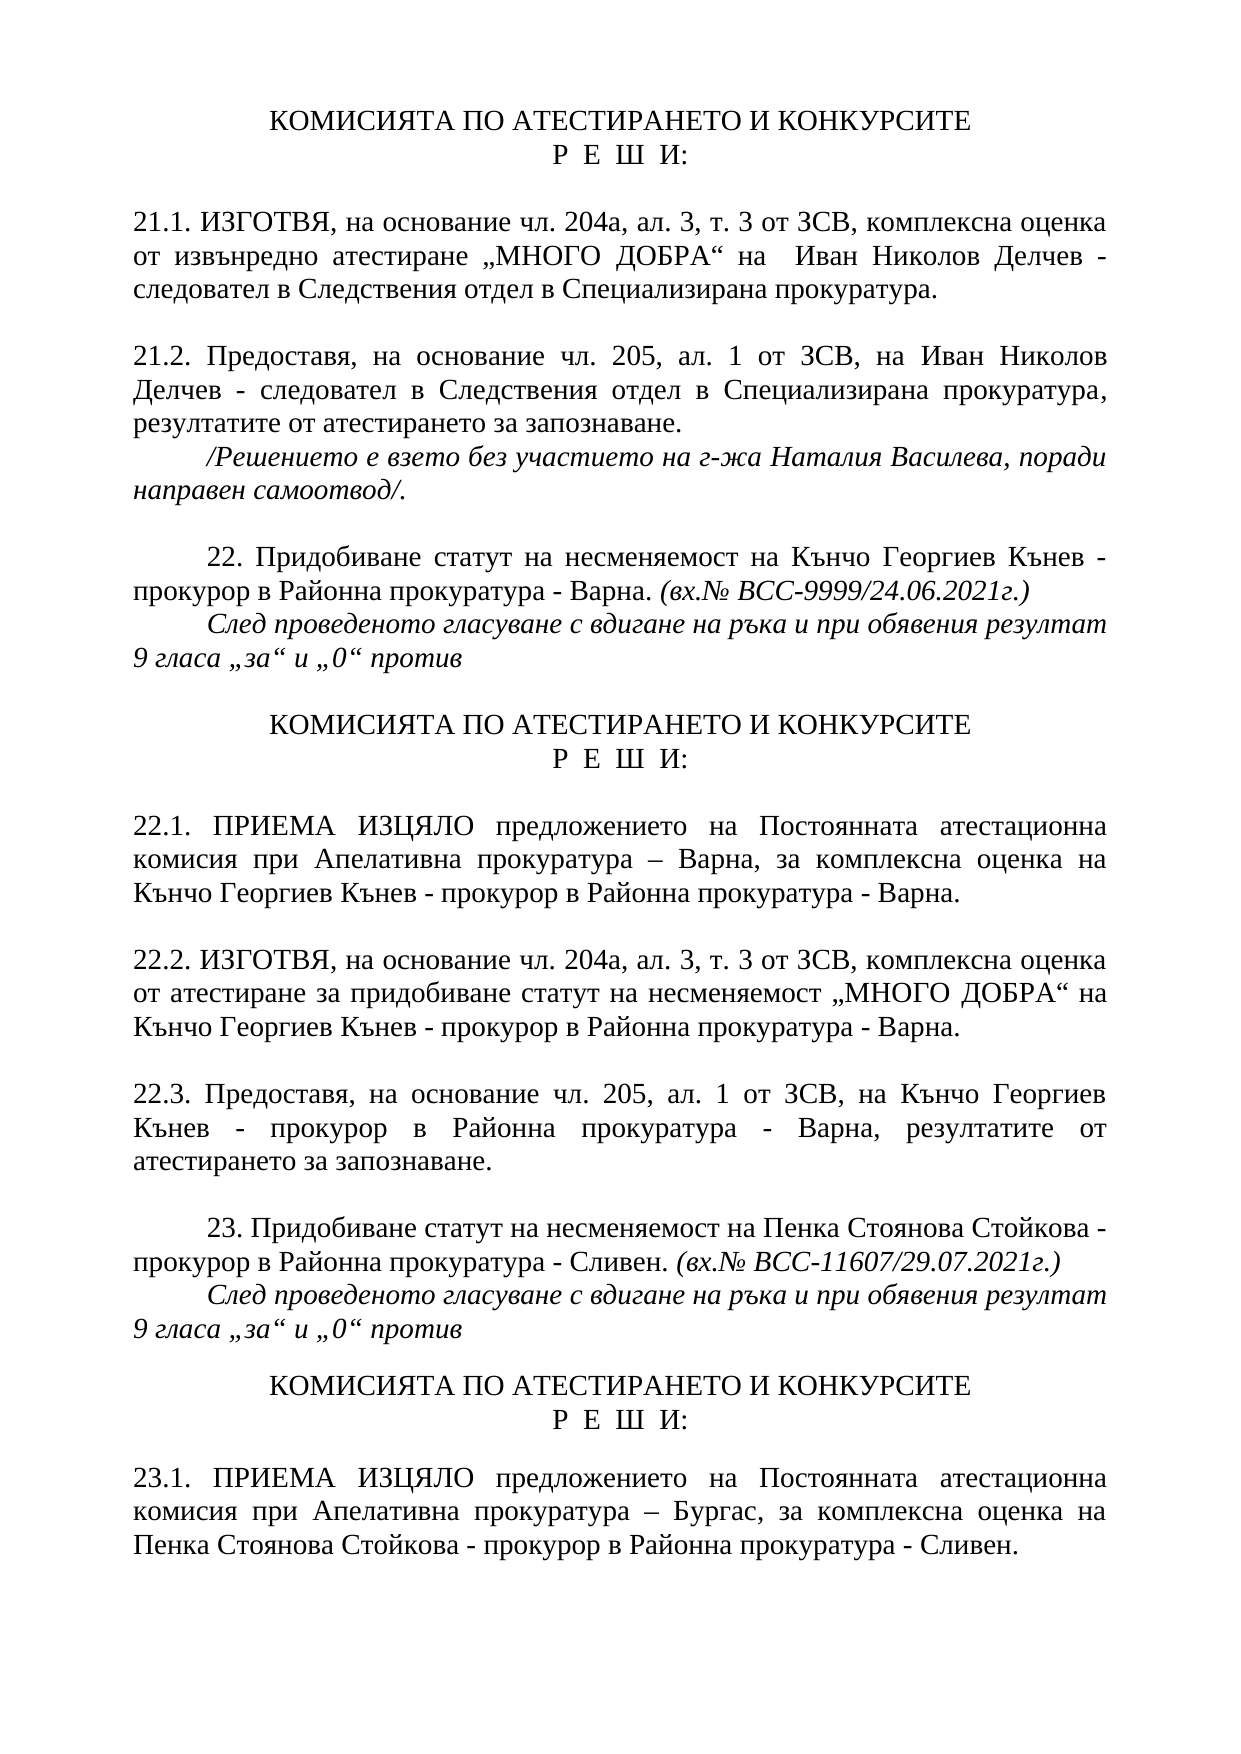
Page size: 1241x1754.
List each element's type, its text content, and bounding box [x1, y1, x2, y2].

text 21.1. ИЗГОТВЯ, на основание чл. 204а, ал. 3, т. 3 от ЗСВ, комплексна оценка от извънредно атестиране „МНОГО ДОБРА“ на Иван Николов Делчев - следовател в Следствения отдел в Специализирана прокуратура. [133, 204, 1107, 305]
text КОМИСИЯТА ПО АТЕСТИРАНЕТО И КОНКУРСИТЕ [133, 1368, 1107, 1402]
text 22.2. ИЗГОТВЯ, на основание чл. 204а, ал. 3, т. 3 от ЗСВ, комплексна оценка от атестиране за придобиване статут на несменяемост „МНОГО ДОБРА“ на Кънчо Георгиев Кънев - прокурор в Районна прокуратура - Варна. [133, 942, 1107, 1043]
text 23. Придобиване статут на несменяемост на Пенка Стоянова Стойкова - прокурор в Районна прокуратура - Сливен. (вх.№ ВСС-11607/29.07.2021г.) [133, 1210, 1107, 1277]
text 23.1. ПРИЕМА ИЗЦЯЛО предложението на Постоянната атестационна комисия при Апелативна прокуратура – Бургас, за комплексна оценка на Пенка Стоянова Стойкова - прокурор в Районна прокуратура - Сливен. [133, 1460, 1107, 1560]
text 22. Придобиване статут на несменяемост на Кънчо Георгиев Кънев - прокурор в Районна прокуратура - Варна. (вх.№ ВСС-9999/24.06.2021г.) [133, 539, 1107, 607]
text След проведеното гласуване с вдигане на ръка и при обявения резултат 9 гласа „за“ и „0“ против [133, 607, 1107, 674]
text Р Е Ш И: [133, 741, 1107, 774]
text Р Е Ш И: [133, 1402, 1107, 1436]
text 22.3. Предоставя, на основание чл. 205, ал. 1 от ЗСВ, на Кънчо Георгиев Кънев - прокурор в Районна прокуратура - Варна, резултатите от атестирането за запознаване. [133, 1076, 1107, 1177]
text КОМИСИЯТА ПО АТЕСТИРАНЕТО И КОНКУРСИТЕ [133, 707, 1107, 741]
text КОМИСИЯТА ПО АТЕСТИРАНЕТО И КОНКУРСИТЕ [133, 103, 1107, 137]
text 21.2. Предоставя, на основание чл. 205, ал. 1 от ЗСВ, на Иван Николов Делчев - следовател в Следствения отдел в Специализирана прокуратура, резултатите от атестирането за запознаване. [133, 338, 1107, 439]
text След проведеното гласуване с вдигане на ръка и при обявения резултат 9 гласа „за“ и „0“ против [133, 1277, 1107, 1344]
text /Решението е взето без участието на г-жа Наталия Василева, поради направен самоотвод/. [133, 439, 1107, 506]
text Р Е Ш И: [133, 137, 1107, 171]
text 22.1. ПРИЕМА ИЗЦЯЛО предложението на Постоянната атестационна комисия при Апелативна прокуратура – Варна, за комплексна оценка на Кънчо Георгиев Кънев - прокурор в Районна прокуратура - Варна. [133, 808, 1107, 908]
